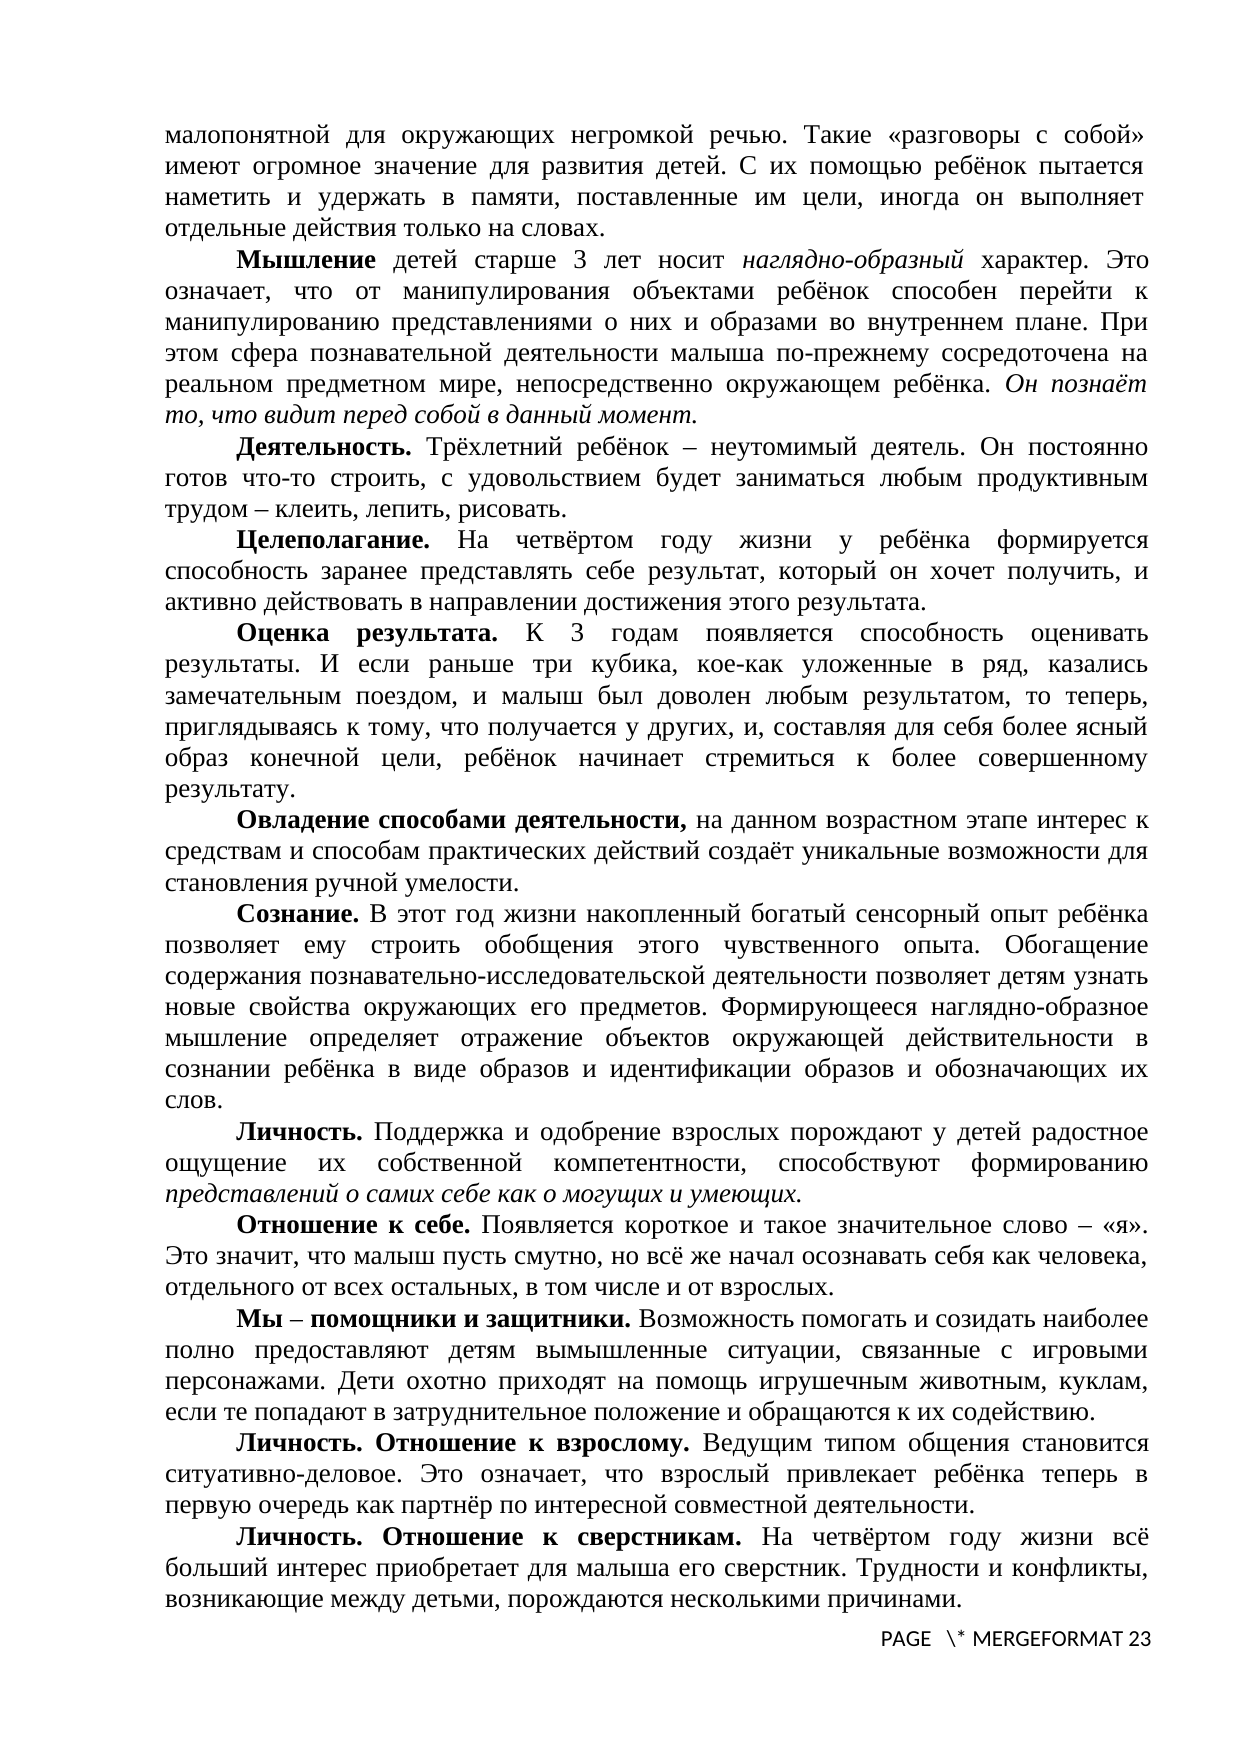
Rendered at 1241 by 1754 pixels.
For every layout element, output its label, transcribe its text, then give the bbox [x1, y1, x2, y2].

text Сознание. В этот год жизни накопленный богатый сенсорный опыт ребёнка позволяет ему строить обобщения этого чувственного опыта. Обогащение содержания познавательно-исследовательской деятельности позволяет детям узнать новые свойства окружающих его предметов. Формирующееся наглядно-образное мышление определяет отражение объектов окружающей действительности в сознании ребёнка в виде образов и идентификации образов и обозначающих их слов. [164, 897, 1149, 1115]
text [164, 118, 1145, 243]
text Личность. Отношение к взрослому. Ведущим типом общения становится ситуативно-деловое. Это означает, что взрослый привлекает ребёнка теперь в первую очередь как партнёр по интересной совместной деятельности. [165, 1426, 1149, 1520]
text Деятельность. Трёхлетний ребёнок – неутомимый деятель. Он постоянно готов что-то строить, с удовольствием будет заниматься любым продуктивным трудом – клеить, лепить, рисовать. [164, 429, 1149, 523]
text Целеполагание. На четвёртом году жизни у ребёнка формируется способность заранее представлять себе результат, который он хочет получить, и активно действовать в направлении достижения этого результата. [164, 523, 1149, 616]
text Личность. Отношение к сверстникам. На четвёртом году жизни всё больший интерес приобретает для малыша его сверстник. Трудности и конфликты, возникающие между детьми, порождаются несколькими причинами. [165, 1520, 1149, 1613]
text Оценка результата. К 3 годам появляется способность оценивать результаты. И если раньше три кубика, кое-как уложенные в ряд, казались замечательным поездом, и малыш был доволен любым результатом, то теперь, приглядываясь к тому, что получается у других, и, составляя для себя более ясный образ конечной цели, ребёнок начинает стремиться к более совершенному результату. [164, 616, 1149, 803]
text Мышление детей старше 3 лет носит наглядно-образный характер. Это означает, что от манипулирования объектами ребёнок способен перейти к манипулированию представлениями о них и образами во внутреннем плане. При этом сфера познавательной деятельности малыша по-прежнему сосредоточена на реальном предметном мире, непосредственно окружающем ребёнка. Он познаёт то, что видит перед собой в данный момент. [164, 243, 1149, 429]
text Отношение к себе. Появляется короткое и такое значительное слово – «я». Это значит, что малыш пусть смутно, но всё же начал осознавать себя как человека, отдельного от всех остальных, в том числе и от взрослых. [165, 1208, 1149, 1302]
text Мы – помощники и защитники. Возможность помогать и созидать наиболее полно предоставляют детям вымышленные ситуации, связанные с игровыми персонажами. Дети охотно приходят на помощь игрушечным животным, куклам, если те попадают в затруднительное положение и обращаются к их содействию. [165, 1302, 1149, 1426]
text Личность. Поддержка и одобрение взрослых порождают у детей радостное ощущение их собственной компетентности, способствуют формированию представлений о самих себе как о могущих и умеющих. [165, 1115, 1149, 1208]
text Овладение способами деятельности, на данном возрастном этапе интерес к средствам и способам практических действий создаёт уникальные возможности для становления ручной умелости. [164, 803, 1149, 897]
